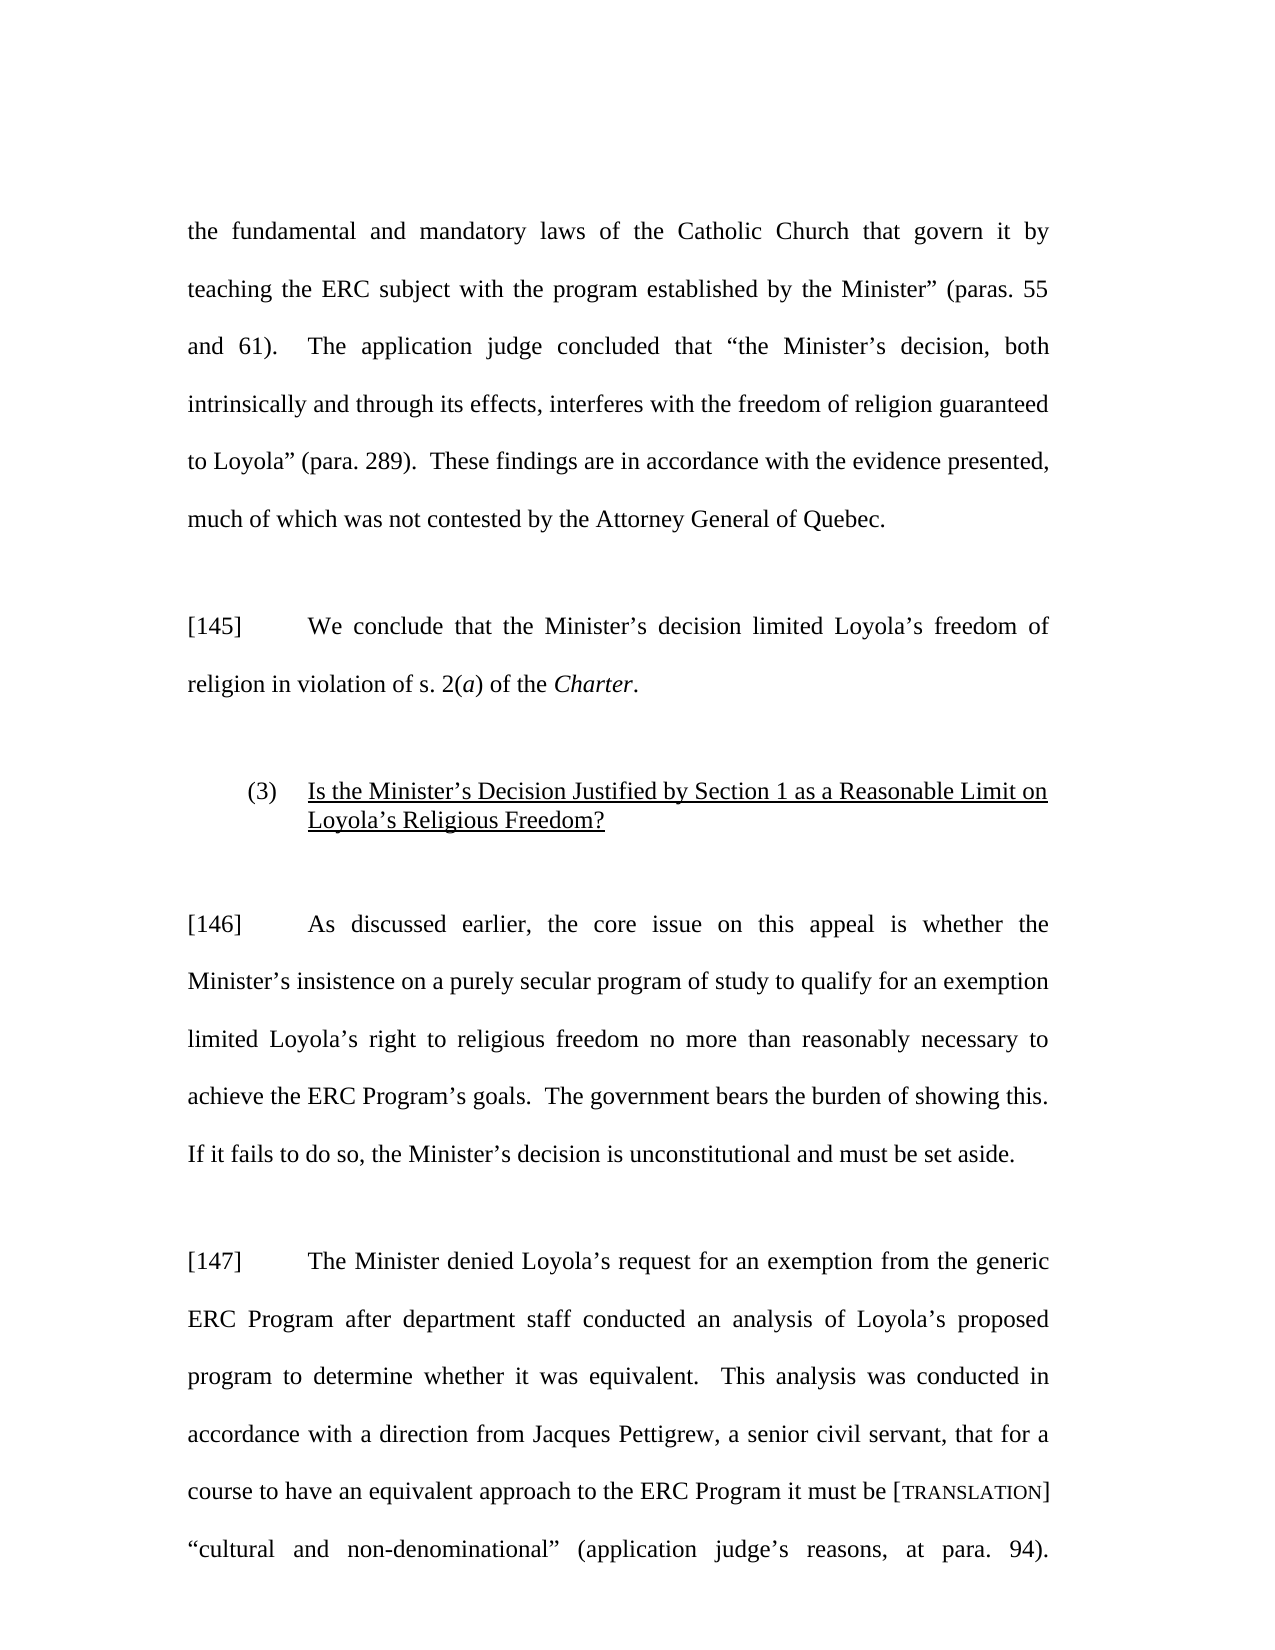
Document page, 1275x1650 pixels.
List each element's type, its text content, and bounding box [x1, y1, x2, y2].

text We conclude that the Minister’s decision limited Loyola’s freedom of religion in violation of s. 2(a) of the Charter. [187, 611, 1050, 698]
title Is the Minister’s Decision Justified by Section 1 as a Reasonable Limit on Loyola’s Religious Freedom? [247, 776, 1050, 834]
text As discussed earlier, the core issue on this appeal is whether the Minister’s insistence on a purely secular program of study to qualify for an exemption limited Loyola’s right to religious freedom no more than reasonably necessary to achieve the ERC Program’s goals. The government bears the burden of showing this. If it fails to do so, the Minister’s decision is unconstitutional and must be set aside. [187, 909, 1050, 1168]
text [187, 1246, 1050, 1563]
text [187, 216, 1050, 533]
